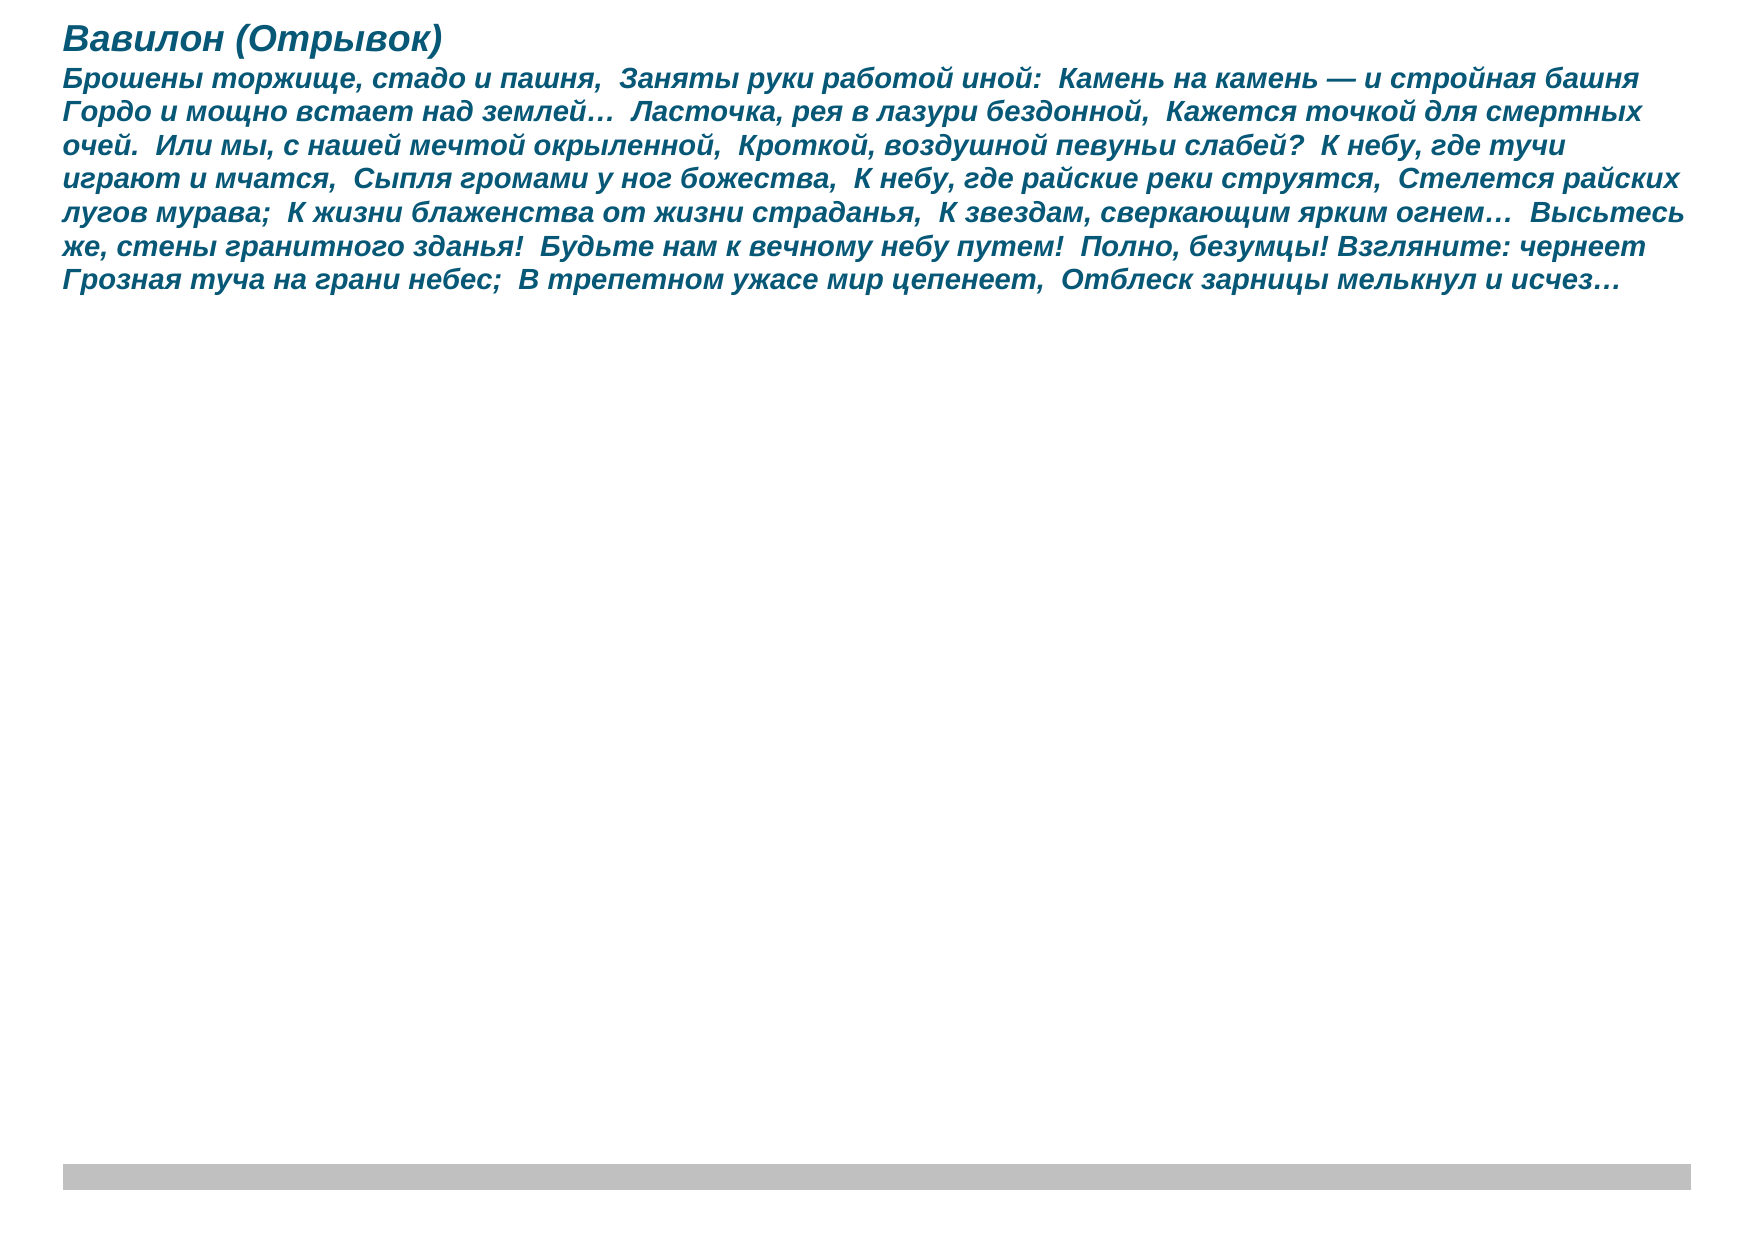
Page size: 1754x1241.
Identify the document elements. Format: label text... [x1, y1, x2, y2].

subtitle Вавилон (Отрывок) [62, 17, 1691, 60]
text Брошены торжище, стадо и пашня, [62, 61, 1691, 296]
